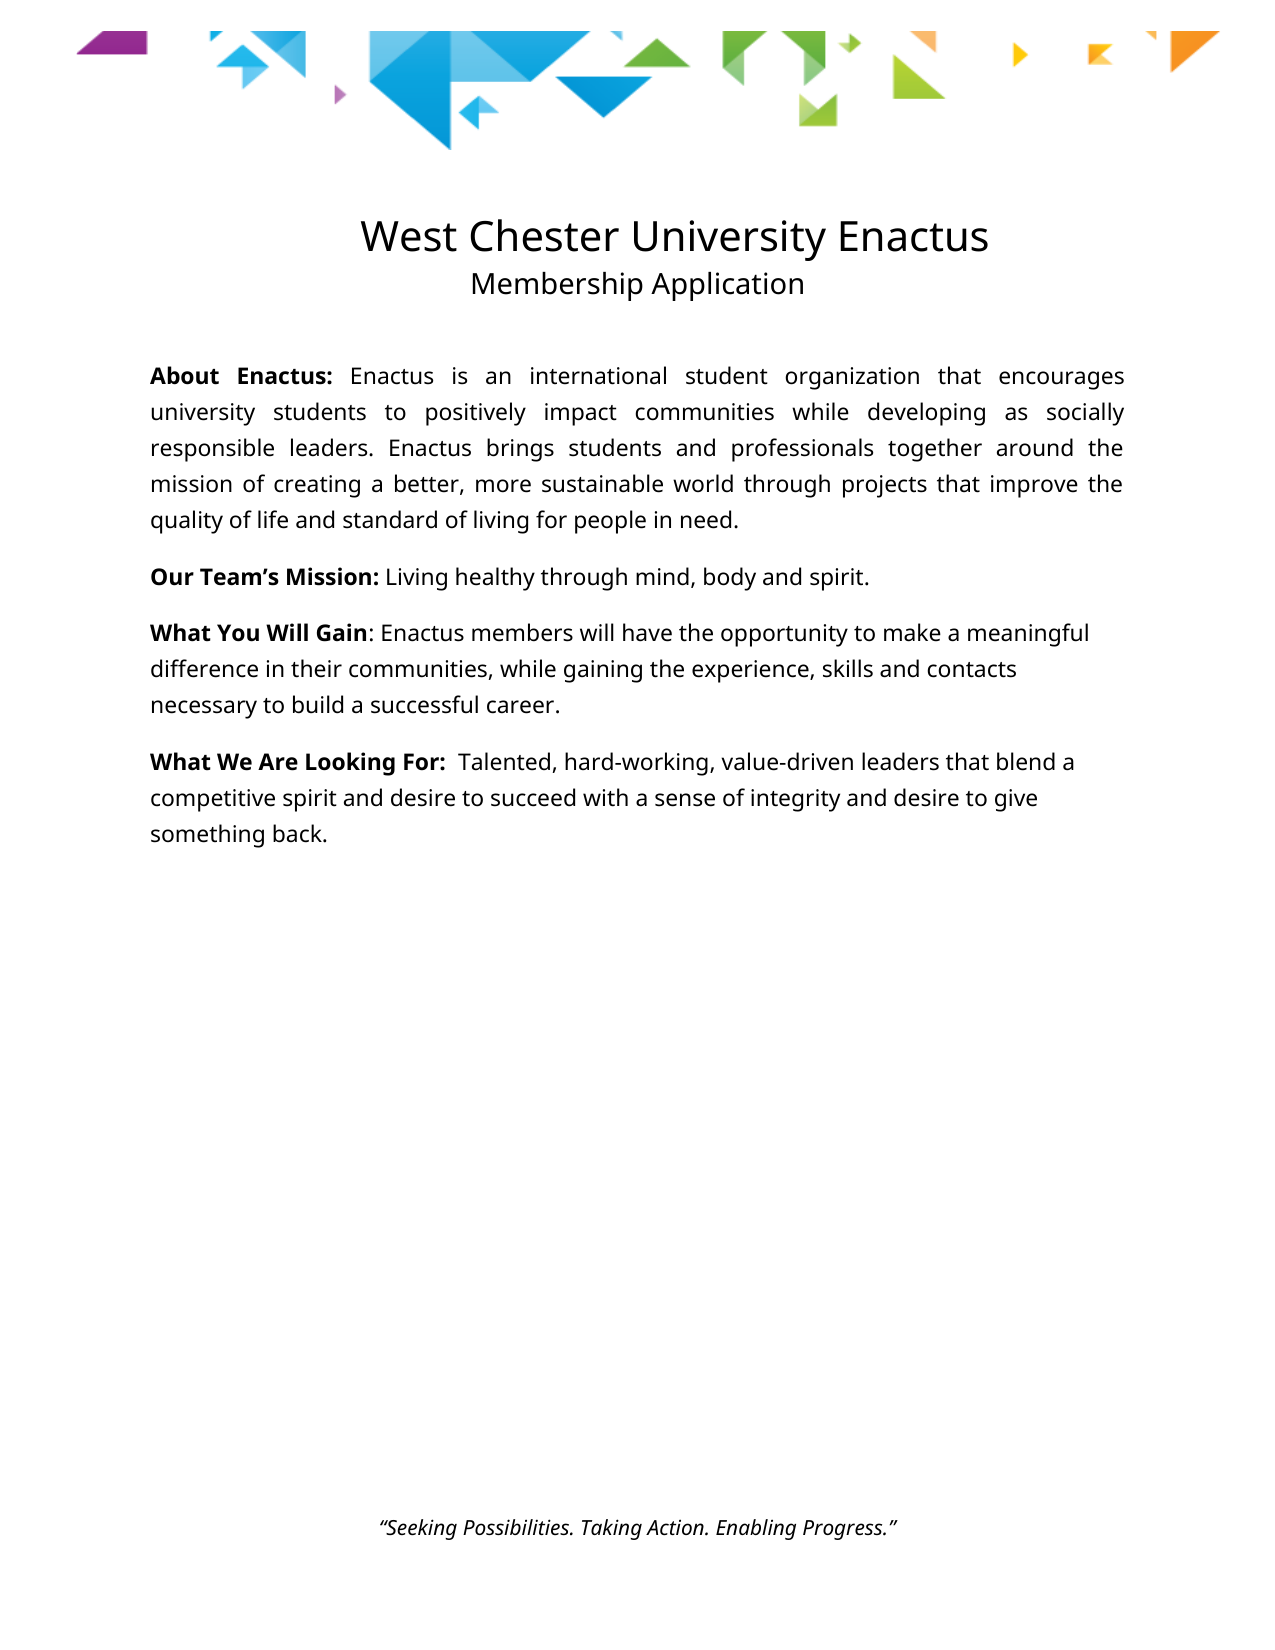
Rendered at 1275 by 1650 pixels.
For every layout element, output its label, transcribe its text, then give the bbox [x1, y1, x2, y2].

text West Chester University Enactus [150, 207, 1125, 263]
text Membership Application [150, 263, 1125, 303]
text What We Are Looking For: Talented, hard-working, value-driven leaders that blend a competitive spirit and desire to succeed with a sense of integrity and desire to give something back. [150, 746, 1125, 849]
text What You Will Gain: Enactus members will have the opportunity to make a meaningful difference in their communities, while gaining the experience, skills and contacts necessary to build a successful career. [150, 617, 1125, 720]
text About Enactus: Enactus is an international student organization that encourages university students to positively impact communities while developing as socially responsible leaders. Enactus brings students and professionals together around the mission of creating a better, more sustainable world through projects that improve the quality of life and standard of living for people in need. [150, 360, 1125, 535]
text Our Team’s Mission: Living healthy through mind, body and spirit. [150, 561, 1125, 592]
picture [76, 31, 1221, 150]
